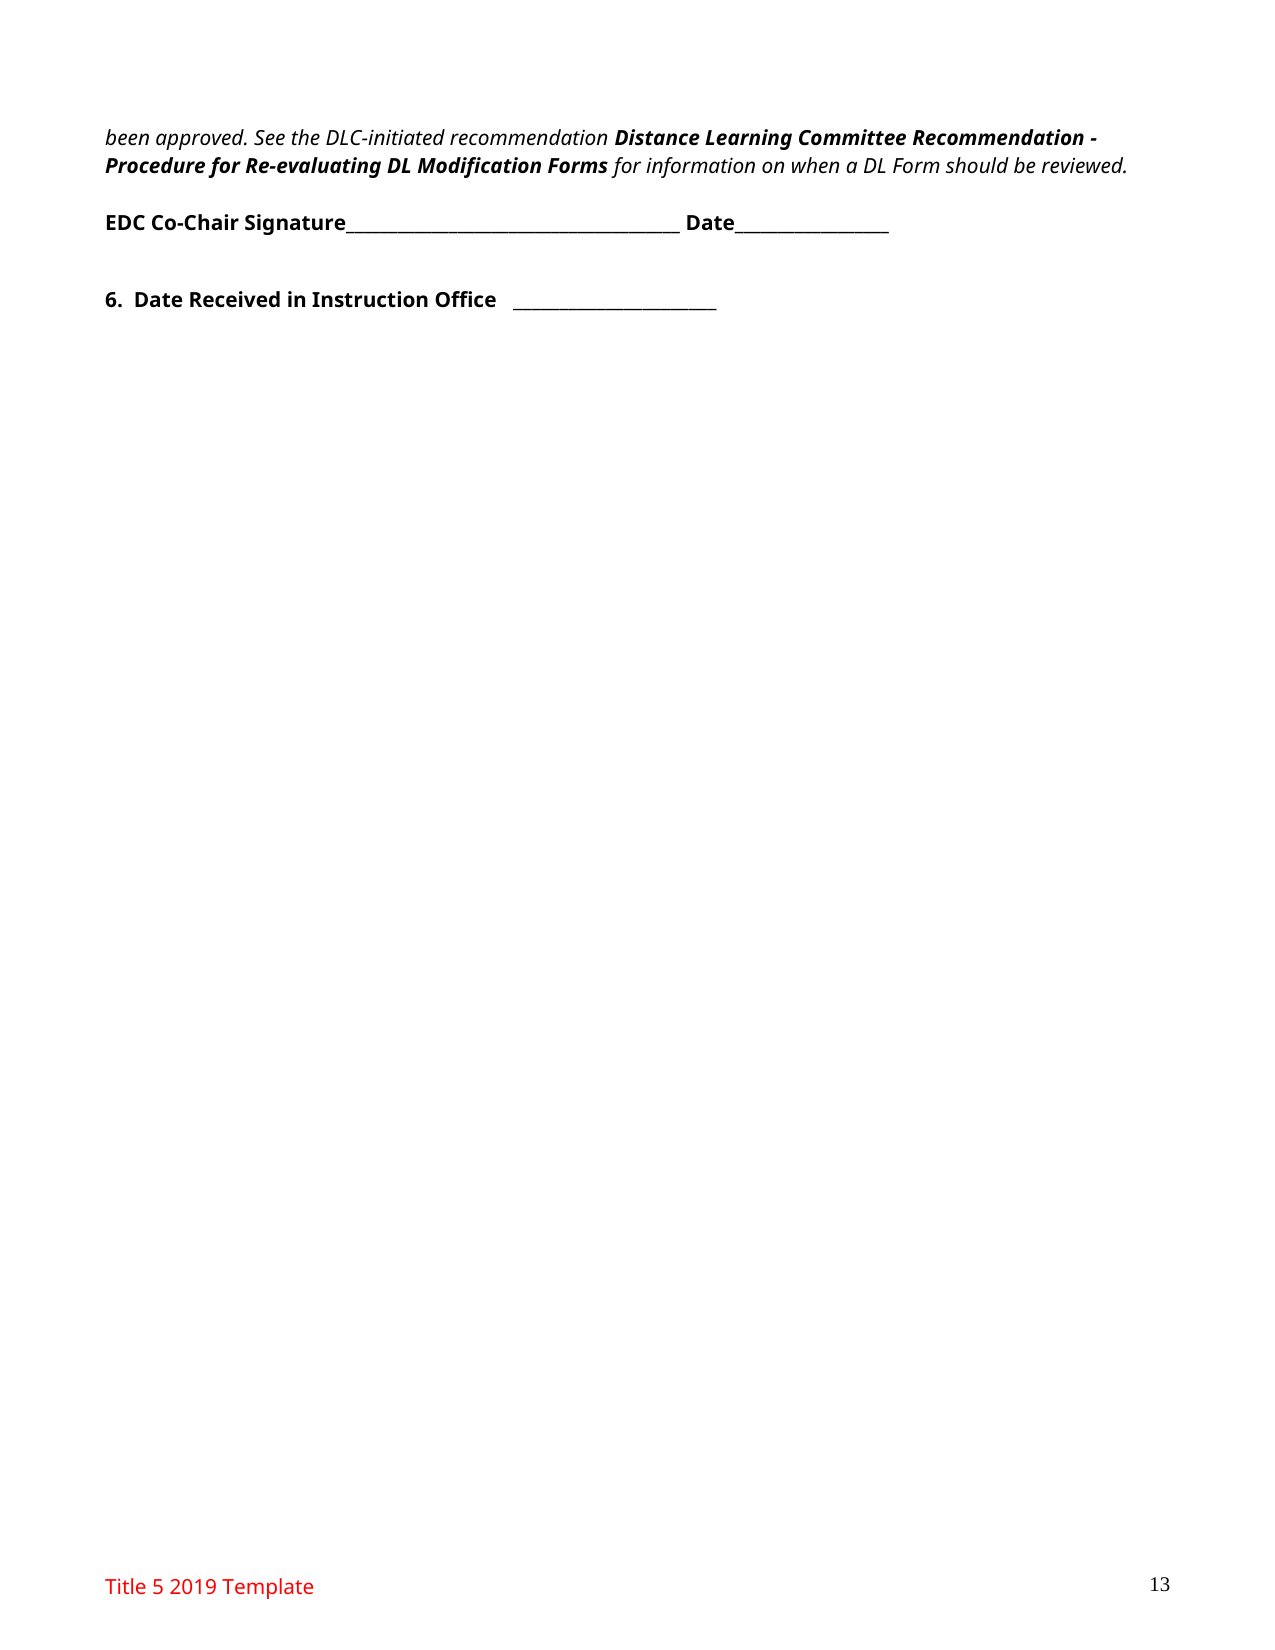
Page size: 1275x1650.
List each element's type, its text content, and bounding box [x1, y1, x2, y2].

text 6. Date Received in Instruction Office ______________________ [105, 285, 1170, 313]
text EDC Co-Chair Signature_______________________________________ Date__________________ [105, 208, 1170, 237]
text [105, 123, 1170, 180]
